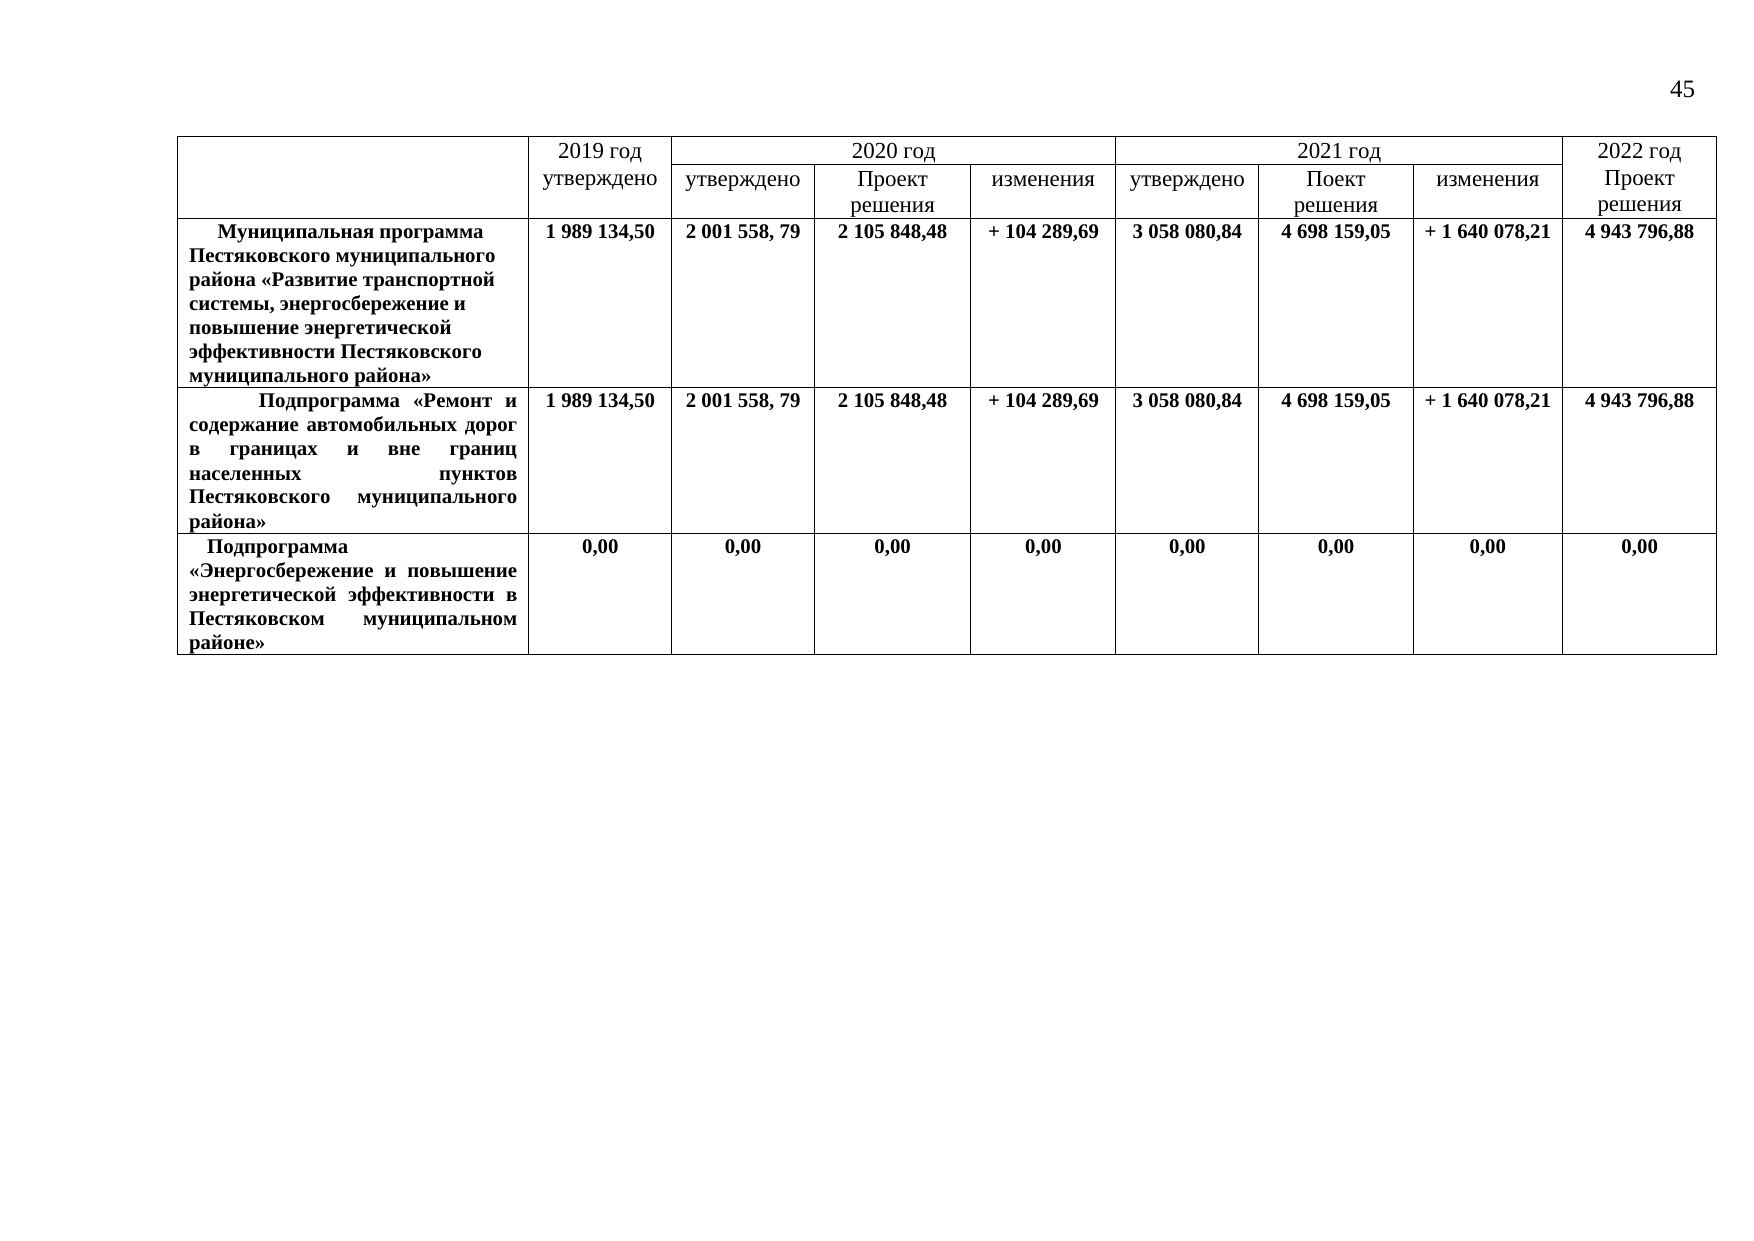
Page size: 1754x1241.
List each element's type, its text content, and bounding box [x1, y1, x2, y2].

table_cell утверждено [1116, 165, 1258, 218]
table_cell 2 105 848,48 [815, 388, 970, 533]
table_cell 0,00 [1259, 534, 1413, 654]
table_header 2021 год [1116, 137, 1562, 164]
table_cell 2 105 848,48 [815, 219, 970, 387]
table_cell 4 943 796,88 [1563, 388, 1716, 533]
table_cell Поект решения [1259, 165, 1413, 218]
table_cell 0,00 [672, 534, 814, 654]
table_cell 4 698 159,05 [1259, 219, 1413, 387]
table_cell 4 943 796,88 [1563, 219, 1716, 387]
table_cell Подпрограмма «Энергосбережение и повышение энергетической эффективности в Пестяковском муниципальном районе» [178, 534, 528, 654]
table_cell 0,00 [529, 534, 671, 654]
table_cell 1 989 134,50 [529, 388, 671, 533]
table_cell 0,00 [815, 534, 970, 654]
table_cell Подпрограмма «Ремонт и содержание автомобильных дорог в границах и вне границ населенных пунктов Пестяковского муниципального района» [178, 388, 528, 533]
table_cell 0,00 [1414, 534, 1562, 654]
table_cell утверждено [672, 165, 814, 218]
table_cell + 1 640 078,21 [1414, 219, 1562, 387]
table_cell + 104 289,69 [971, 388, 1115, 533]
table_cell 4 698 159,05 [1259, 388, 1413, 533]
table_cell 2 001 558, 79 [672, 388, 814, 533]
table_cell Муниципальная программа Пестяковского муниципального района «Развитие транспортной системы, энергосбережение и повышение энергетической эффективности Пестяковского муниципального района» [178, 219, 528, 387]
table_cell + 104 289,69 [971, 219, 1115, 387]
table_cell 2 001 558, 79 [672, 219, 814, 387]
table_cell 3 058 080,84 [1116, 388, 1258, 533]
table_header 2020 год [672, 137, 1115, 164]
table_cell 0,00 [971, 534, 1115, 654]
table_header 2019 год утверждено [529, 137, 671, 218]
table_cell 0,00 [1116, 534, 1258, 654]
table_cell изменения [971, 165, 1115, 218]
table_cell 0,00 [1563, 534, 1716, 654]
table_cell + 1 640 078,21 [1414, 388, 1562, 533]
table_cell 1 989 134,50 [529, 219, 671, 387]
table_cell Проект решения [815, 165, 970, 218]
table_header 2022 год Проект решения [1563, 137, 1716, 218]
table_header [178, 137, 528, 218]
table_cell изменения [1414, 165, 1562, 218]
table_cell 3 058 080,84 [1116, 219, 1258, 387]
